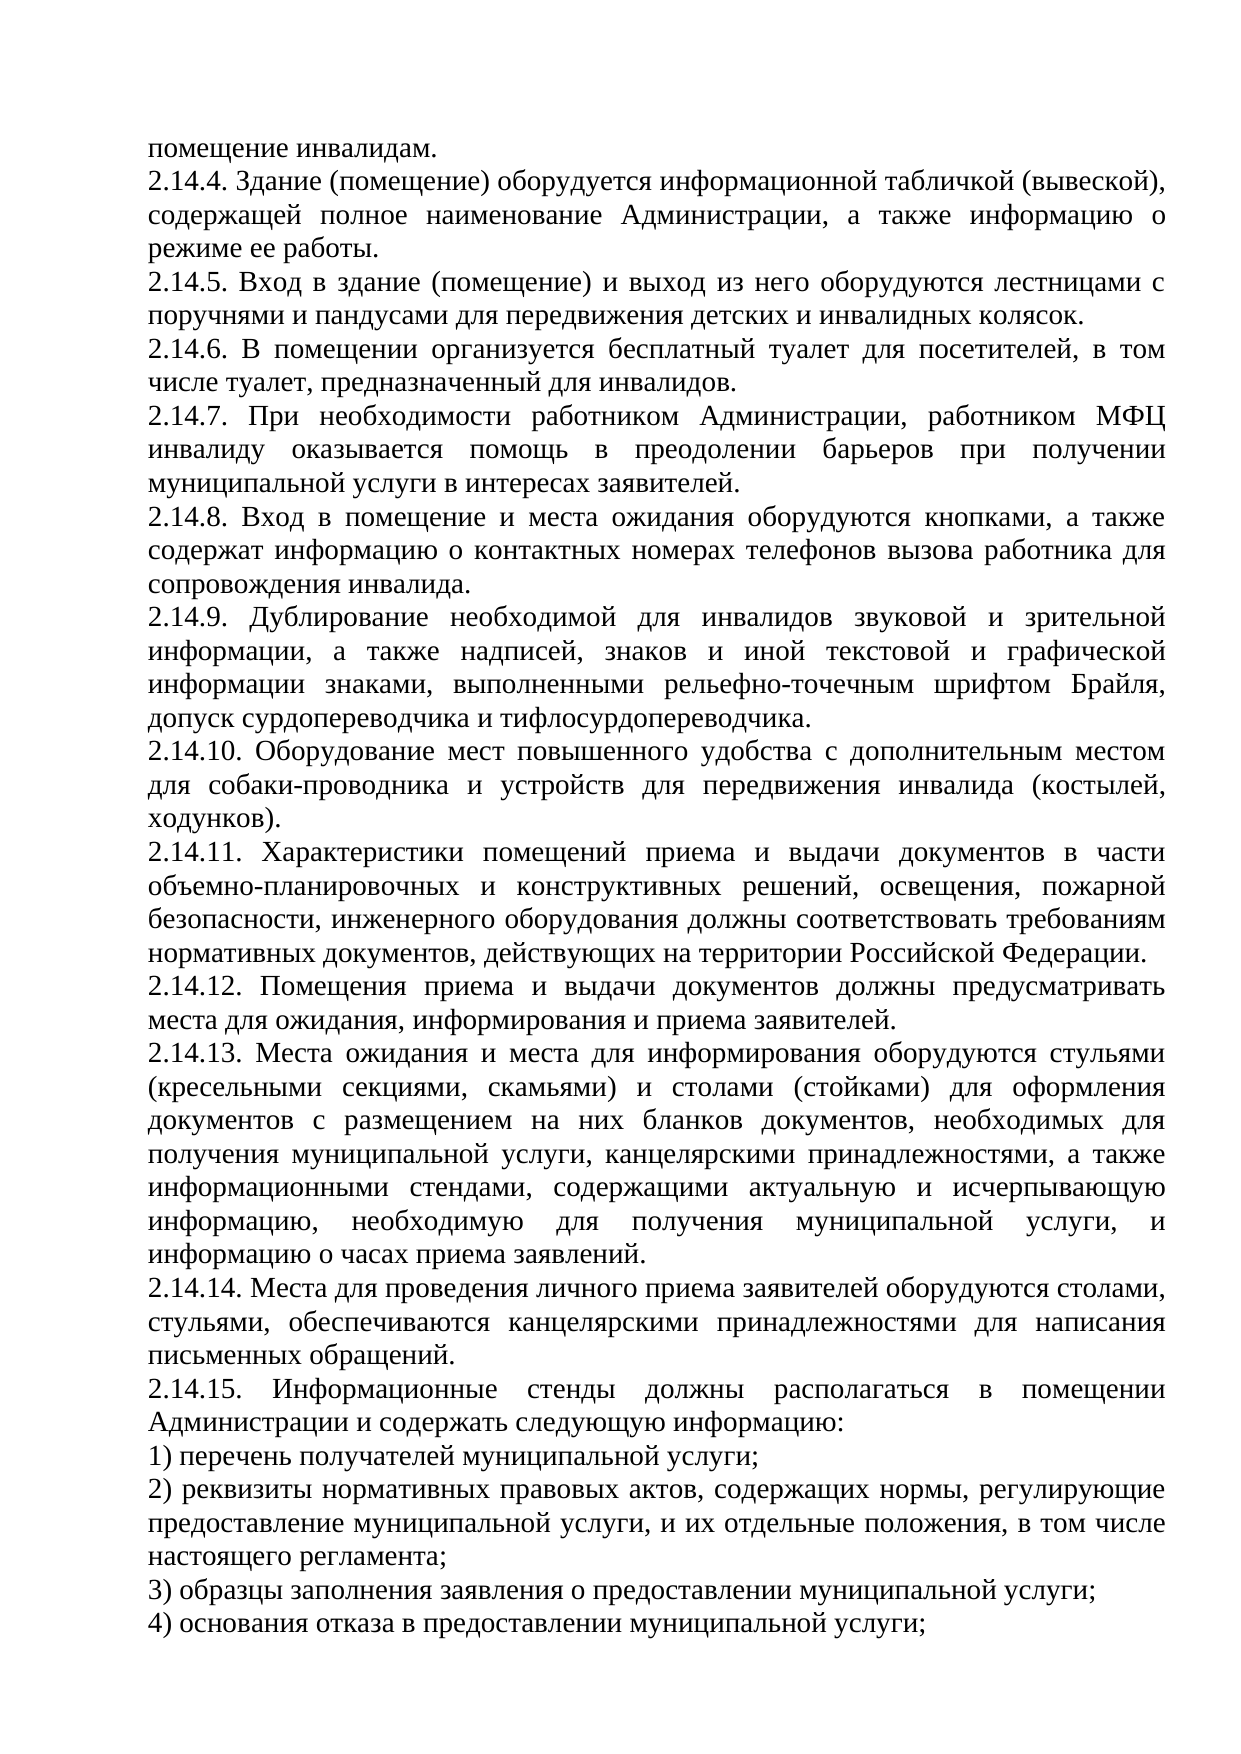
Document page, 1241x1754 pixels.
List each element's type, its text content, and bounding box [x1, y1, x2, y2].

text 2.14.10. Оборудование мест повышенного удобства с дополнительным местом для собаки-проводника и устройств для передвижения инвалида (костылей, ходунков). [148, 733, 1167, 834]
text 2.14.14. Места для проведения личного приема заявителей оборудуются столами, стульями, обеспечиваются канцелярскими принадлежностями для написания письменных обращений. [148, 1270, 1167, 1371]
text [148, 130, 1167, 163]
text 3) образцы заполнения заявления о предоставлении муниципальной услуги; [148, 1572, 1167, 1606]
text 2.14.13. Места ожидания и места для информирования оборудуются стульями (кресельными секциями, скамьями) и столами (стойками) для оформления документов с размещением на них бланков документов, необходимых для получения муниципальной услуги, канцелярскими принадлежностями, а также информационными стендами, содержащими актуальную и исчерпывающую информацию, необходимую для получения муниципальной услуги, и информацию о часах приема заявлений. [148, 1035, 1167, 1270]
text 2.14.15. Информационные стенды должны располагаться в помещении Администрации и содержать следующую информацию: [148, 1371, 1167, 1438]
text 2.14.5. Вход в здание (помещение) и выход из него оборудуются лестницами с поручнями и пандусами для передвижения детских и инвалидных колясок. [148, 264, 1167, 331]
text 2.14.8. Вход в помещение и места ожидания оборудуются кнопками, а также содержат информацию о контактных номерах телефонов вызова работника для сопровождения инвалида. [148, 499, 1167, 599]
text 2.14.12. Помещения приема и выдачи документов должны предусматривать места для ожидания, информирования и приема заявителей. [148, 968, 1167, 1035]
text 2.14.4. Здание (помещение) оборудуется информационной табличкой (вывеской), содержащей полное наименование Администрации, а также информацию о режиме ее работы. [148, 163, 1167, 264]
text 2) реквизиты нормативных правовых актов, содержащих нормы, регулирующие предоставление муниципальной услуги, и их отдельные положения, в том числе настоящего регламента; [148, 1471, 1167, 1572]
text 2.14.7. При необходимости работником Администрации, работником МФЦ инвалиду оказывается помощь в преодолении барьеров при получении муниципальной услуги в интересах заявителей. [148, 398, 1167, 499]
text 1) перечень получателей муниципальной услуги; [148, 1438, 1167, 1471]
text 4) основания отказа в предоставлении муниципальной услуги; [148, 1606, 1167, 1639]
text 2.14.9. Дублирование необходимой для инвалидов звуковой и зрительной информации, а также надписей, знаков и иной текстовой и графической информации знаками, выполненными рельефно-точечным шрифтом Брайля, допуск сурдопереводчика и тифлосурдопереводчика. [148, 599, 1167, 733]
text 2.14.6. В помещении организуется бесплатный туалет для посетителей, в том числе туалет, предназначенный для инвалидов. [148, 331, 1167, 398]
text 2.14.11. Характеристики помещений приема и выдачи документов в части объемно-планировочных и конструктивных решений, освещения, пожарной безопасности, инженерного оборудования должны соответствовать требованиям нормативных документов, действующих на территории Российской Федерации. [148, 834, 1167, 968]
